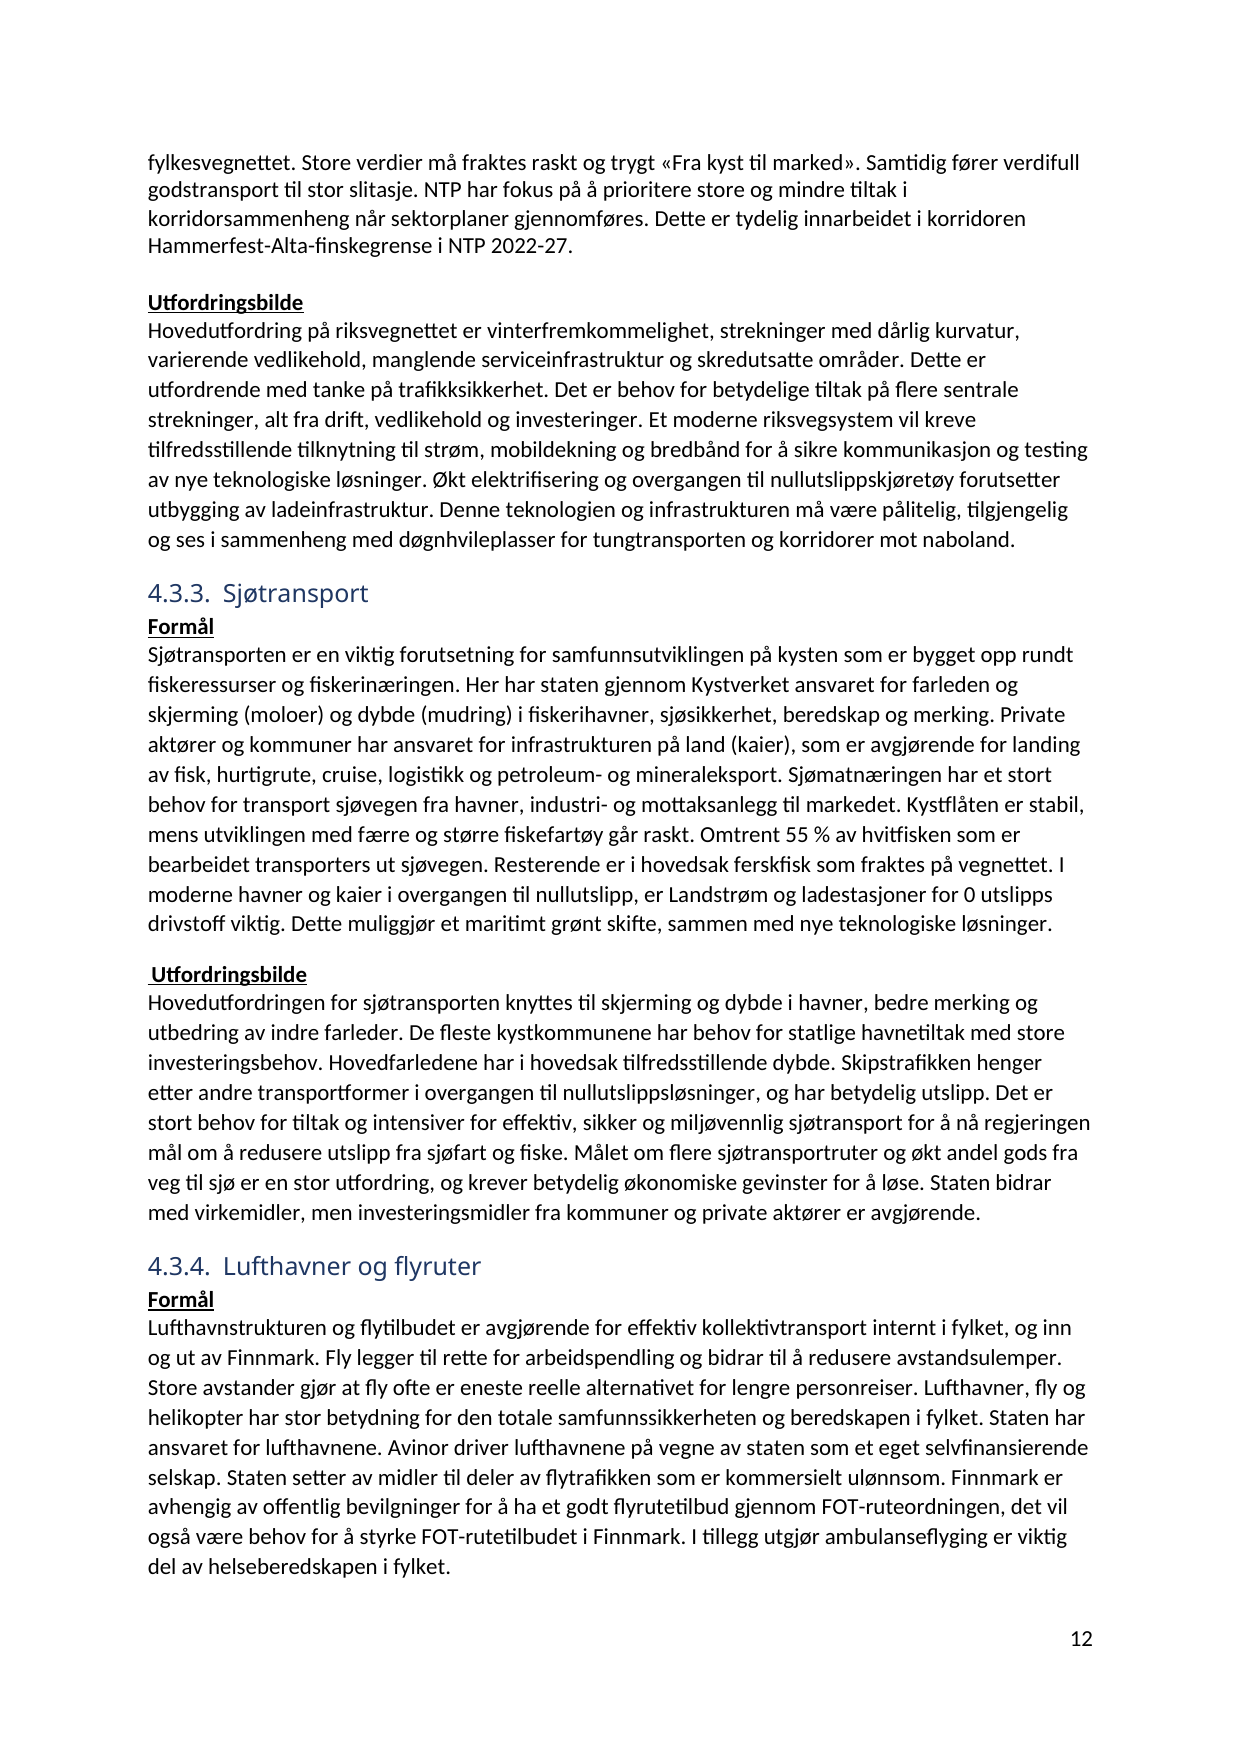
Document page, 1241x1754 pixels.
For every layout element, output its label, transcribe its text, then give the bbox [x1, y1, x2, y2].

text Formål [148, 612, 1093, 641]
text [148, 148, 1093, 260]
text Formål [148, 1285, 1093, 1313]
text Hovedutfordring på riksvegnettet er vinterfremkommelighet, strekninger med dårlig kurvatur, varierende vedlikehold, manglende serviceinfrastruktur og skredutsatte områder. Dette er utfordrende med tanke på trafikksikkerhet. Det er behov for betydelige tiltak på flere sentrale strekninger, alt fra drift, vedlikehold og investeringer. Et moderne riksvegsystem vil kreve tilfredsstillende tilknytning til strøm, mobildekning og bredbånd for å sikre kommunikasjon og testing av nye teknologiske løsninger. Økt elektrifisering og overgangen til nullutslippskjøretøy forutsetter utbygging av ladeinfrastruktur. Denne teknologien og infrastrukturen må være pålitelig, tilgjengelig og ses i sammenheng med døgnhvileplasser for tungtransporten og korridorer mot naboland. [148, 316, 1093, 553]
text Utfordringsbilde [148, 288, 1093, 316]
subtitle Lufthavner og flyruter [148, 1248, 1093, 1282]
text Lufthavnstrukturen og flytilbudet er avgjørende for effektiv kollektivtransport internt i fylket, og inn og ut av Finnmark. Fly legger til rette for arbeidspendling og bidrar til å redusere avstandsulemper. Store avstander gjør at fly ofte er eneste reelle alternativet for lengre personreiser. Lufthavner, fly og helikopter har stor betydning for den totale samfunnssikkerheten og beredskapen i fylket. Staten har ansvaret for lufthavnene. Avinor driver lufthavnene på vegne av staten som et eget selvfinansierende selskap. Staten setter av midler til deler av flytrafikken som er kommersielt ulønnsom. Finnmark er avhengig av offentlig bevilgninger for å ha et godt flyrutetilbud gjennom FOT-ruteordningen, det vil også være behov for å styrke FOT-rutetilbudet i Finnmark. I tillegg utgjør ambulanseflyging er viktig del av helseberedskapen i fylket. [148, 1313, 1093, 1580]
subtitle Sjøtransport [148, 576, 1093, 610]
text Hovedutfordringen for sjøtransporten knyttes til skjerming og dybde i havner, bedre merking og utbedring av indre farleder. De fleste kystkommunene har behov for statlige havnetiltak med store investeringsbehov. Hovedfarledene har i hovedsak tilfredsstillende dybde. Skipstrafikken henger etter andre transportformer i overgangen til nullutslippsløsninger, og har betydelig utslipp. Det er stort behov for tiltak og intensiver for effektiv, sikker og miljøvennlig sjøtransport for å nå regjeringen mål om å redusere utslipp fra sjøfart og fiske. Målet om flere sjøtransportruter og økt andel gods fra veg til sjø er en stor utfordring, og krever betydelig økonomiske gevinster for å løse. Staten bidrar med virkemidler, men investeringsmidler fra kommuner og private aktører er avgjørende. [148, 988, 1093, 1226]
text Utfordringsbilde [148, 960, 1093, 988]
text Sjøtransporten er en viktig forutsetning for samfunnsutviklingen på kysten som er bygget opp rundt fiskeressurser og fiskerinæringen. Her har staten gjennom Kystverket ansvaret for farleden og skjerming (moloer) og dybde (mudring) i fiskerihavner, sjøsikkerhet, beredskap og merking. Private aktører og kommuner har ansvaret for infrastrukturen på land (kaier), som er avgjørende for landing av fisk, hurtigrute, cruise, logistikk og petroleum- og mineraleksport. Sjømatnæringen har et stort behov for transport sjøvegen fra havner, industri- og mottaksanlegg til markedet. Kystflåten er stabil, mens utviklingen med færre og større fiskefartøy går raskt. Omtrent 55 % av hvitfisken som er bearbeidet transporters ut sjøvegen. Resterende er i hovedsak ferskfisk som fraktes på vegnettet. I moderne havner og kaier i overgangen til nullutslipp, er Landstrøm og ladestasjoner for 0 utslipps drivstoff viktig. Dette muliggjør et maritimt grønt skifte, sammen med nye teknologiske løsninger. [148, 641, 1093, 938]
